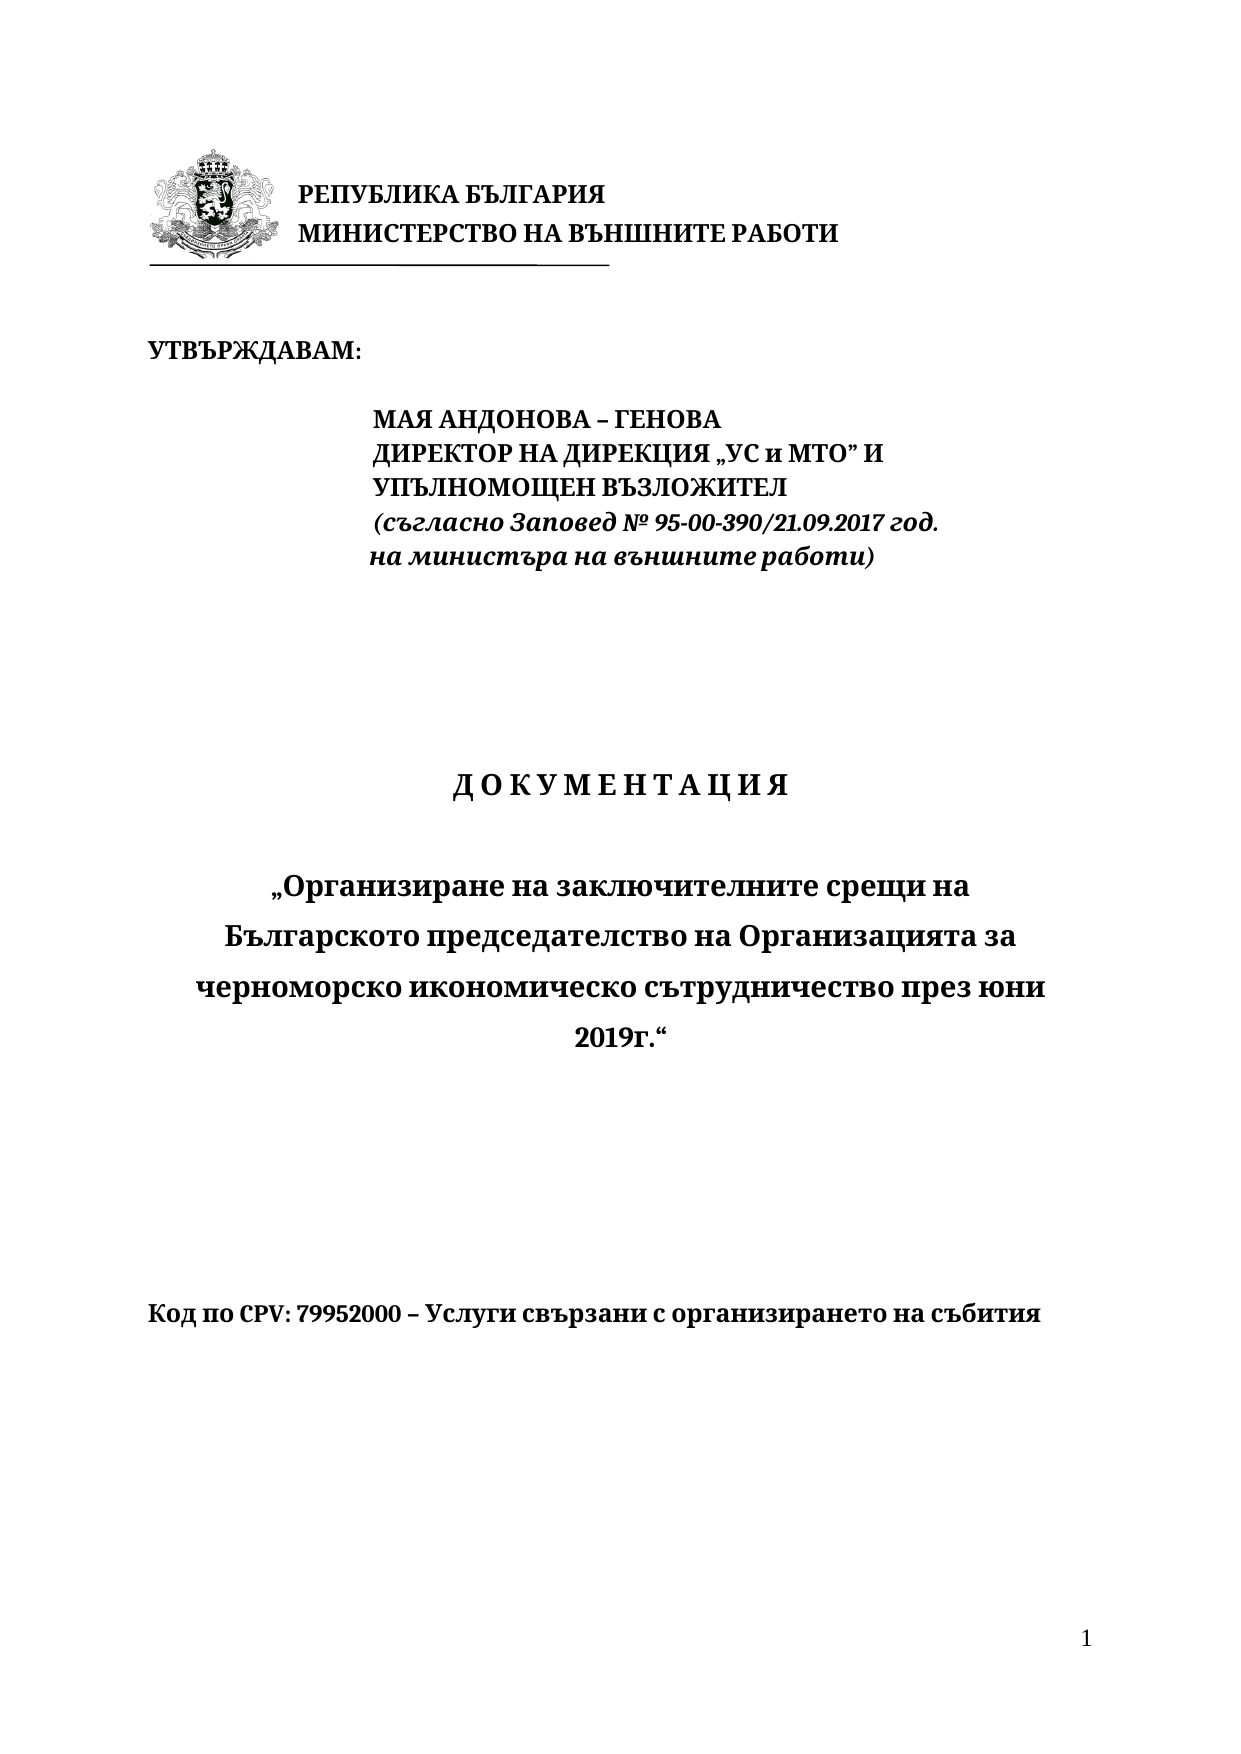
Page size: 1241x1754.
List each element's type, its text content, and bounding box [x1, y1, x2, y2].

text „Организиране на заключителните срещи на Българското председателство на Организацията за черноморско икономическо сътрудничество през юни 2019г.“ [186, 870, 1056, 1055]
text Д О К У М Е Н Т А Ц И Я [186, 769, 1056, 803]
text ДИРЕКТОР НА ДИРЕКЦИЯ „УС и МТО” И [148, 440, 1092, 469]
text МАЯ АНДОНОВА – ГЕНОВА [148, 406, 1092, 434]
subtitle МИНИСТЕРСТВО НА ВЪНШНИТЕ РАБОТИ [279, 220, 1092, 249]
text УПЪЛНОМОЩЕН ВЪЗЛОЖИТЕЛ [148, 474, 1092, 503]
text (съгласно Заповед № 95-00-390/21.09.2017 год. [148, 508, 1092, 537]
text УТВЪРЖДАВАМ: [148, 337, 1092, 366]
text на министъра на външните работи) [295, 543, 1092, 571]
text Код по CPV: 79952000 – Услуги свързани с организирането на събития [148, 1300, 1092, 1328]
subtitle РЕПУБЛИКА БЪЛГАРИЯ [279, 181, 1092, 209]
